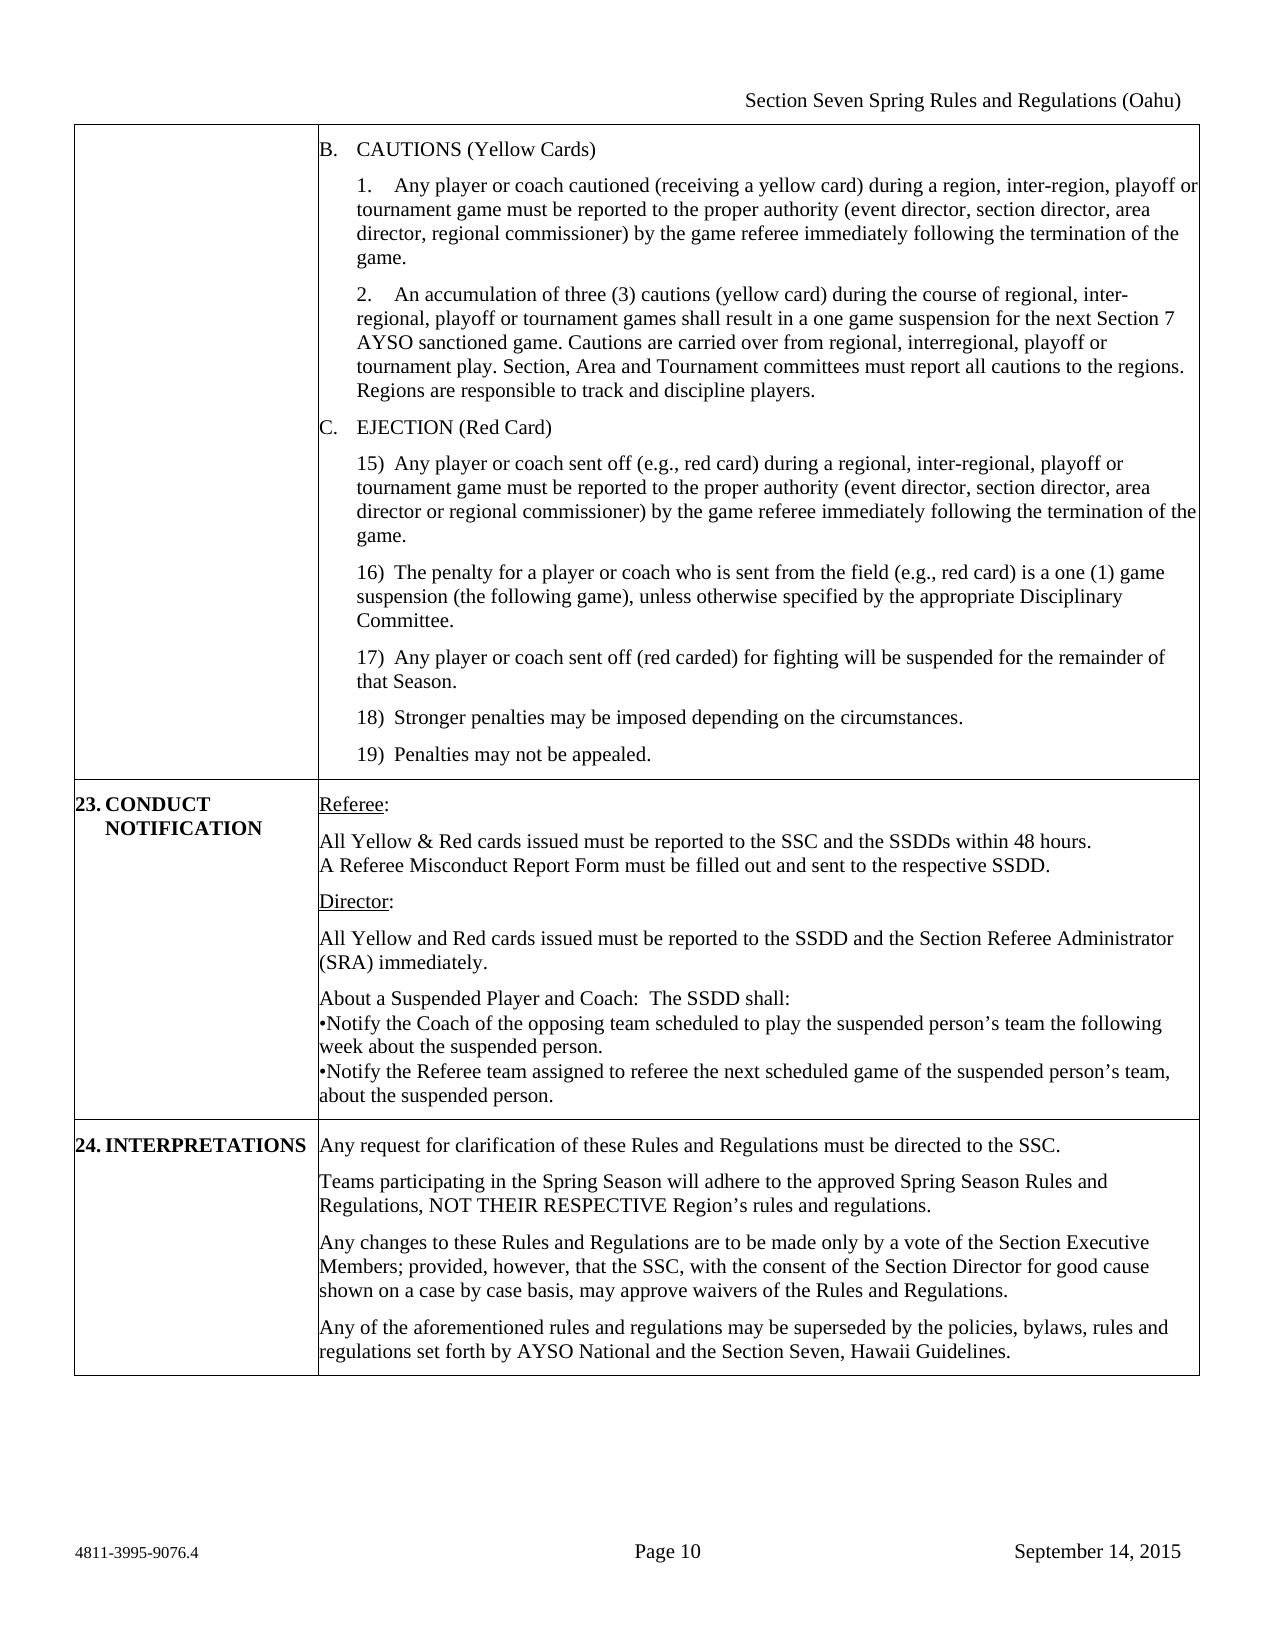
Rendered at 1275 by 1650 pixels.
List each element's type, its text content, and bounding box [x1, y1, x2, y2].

table_cell INTERPRETATIONS [75, 1120, 318, 1375]
table_cell Any request for clarification of these Rules and Regulations must be directed to the SSC. Teams participating in the Spring Season will adhere to the approved Spring Season Rules and Regulations, NOT THEIR RESPECTIVE Region’s rules and regulations. Any changes to these Rules and Regulations are to be made only by a vote of the Section Executive Members; provided, however, that the SSC, with the consent of the Section Director for good cause shown on a case by case basis, may approve waivers of the Rules and Regulations. Any of the aforementioned rules and regulations may be superseded by the policies, bylaws, rules and regulations set forth by AYSO National and the Section Seven, Hawaii Guidelines. [319, 1120, 1199, 1375]
table_cell Referee: All Yellow & Red cards issued must be reported to the SSC and the SSDDs within 48 hours. A Referee Misconduct Report Form must be filled out and sent to the respective SSDD. Director: All Yellow and Red cards issued must be reported to the SSDD and the Section Referee Administrator (SRA) immediately. About a Suspended Player and Coach: The SSDD shall: •Notify the Coach of the opposing team scheduled to play the suspended person’s team the following week about the suspended person. •Notify the Referee team assigned to referee the next scheduled game of the suspended person’s team, about the suspended person. [319, 780, 1199, 1119]
table_cell CONDUCT NOTIFICATION [75, 780, 318, 1119]
table_cell [75, 125, 318, 778]
table_cell B. CAUTIONS (Yellow Cards) 1. Any player or coach cautioned (receiving a yellow card) during a region, inter-region, playoff or tournament game must be reported to the proper authority (event director, section director, area director, regional commissioner) by the game referee immediately following the termination of the game. 2. An accumulation of three (3) cautions (yellow card) during the course of regional, inter-regional, playoff or tournament games shall result in a one game suspension for the next Section 7 AYSO sanctioned game. Cautions are carried over from regional, interregional, playoff or tournament play. Section, Area and Tournament committees must report all cautions to the regions. Regions are responsible to track and discipline players. C. EJECTION (Red Card) 15) Any player or coach sent off (e.g., red card) during a regional, inter-regional, playoff or tournament game must be reported to the proper authority (event director, section director, area director or regional commissioner) by the game referee immediately following the termination of the game. 16) The penalty for a player or coach who is sent from the field (e.g., red card) is a one (1) game suspension (the following game), unless otherwise specified by the appropriate Disciplinary Committee. 17) Any player or coach sent off (red carded) for fighting will be suspended for the remainder of that Season. 18) Stronger penalties may be imposed depending on the circumstances. 19) Penalties may not be appealed. [319, 125, 1199, 778]
